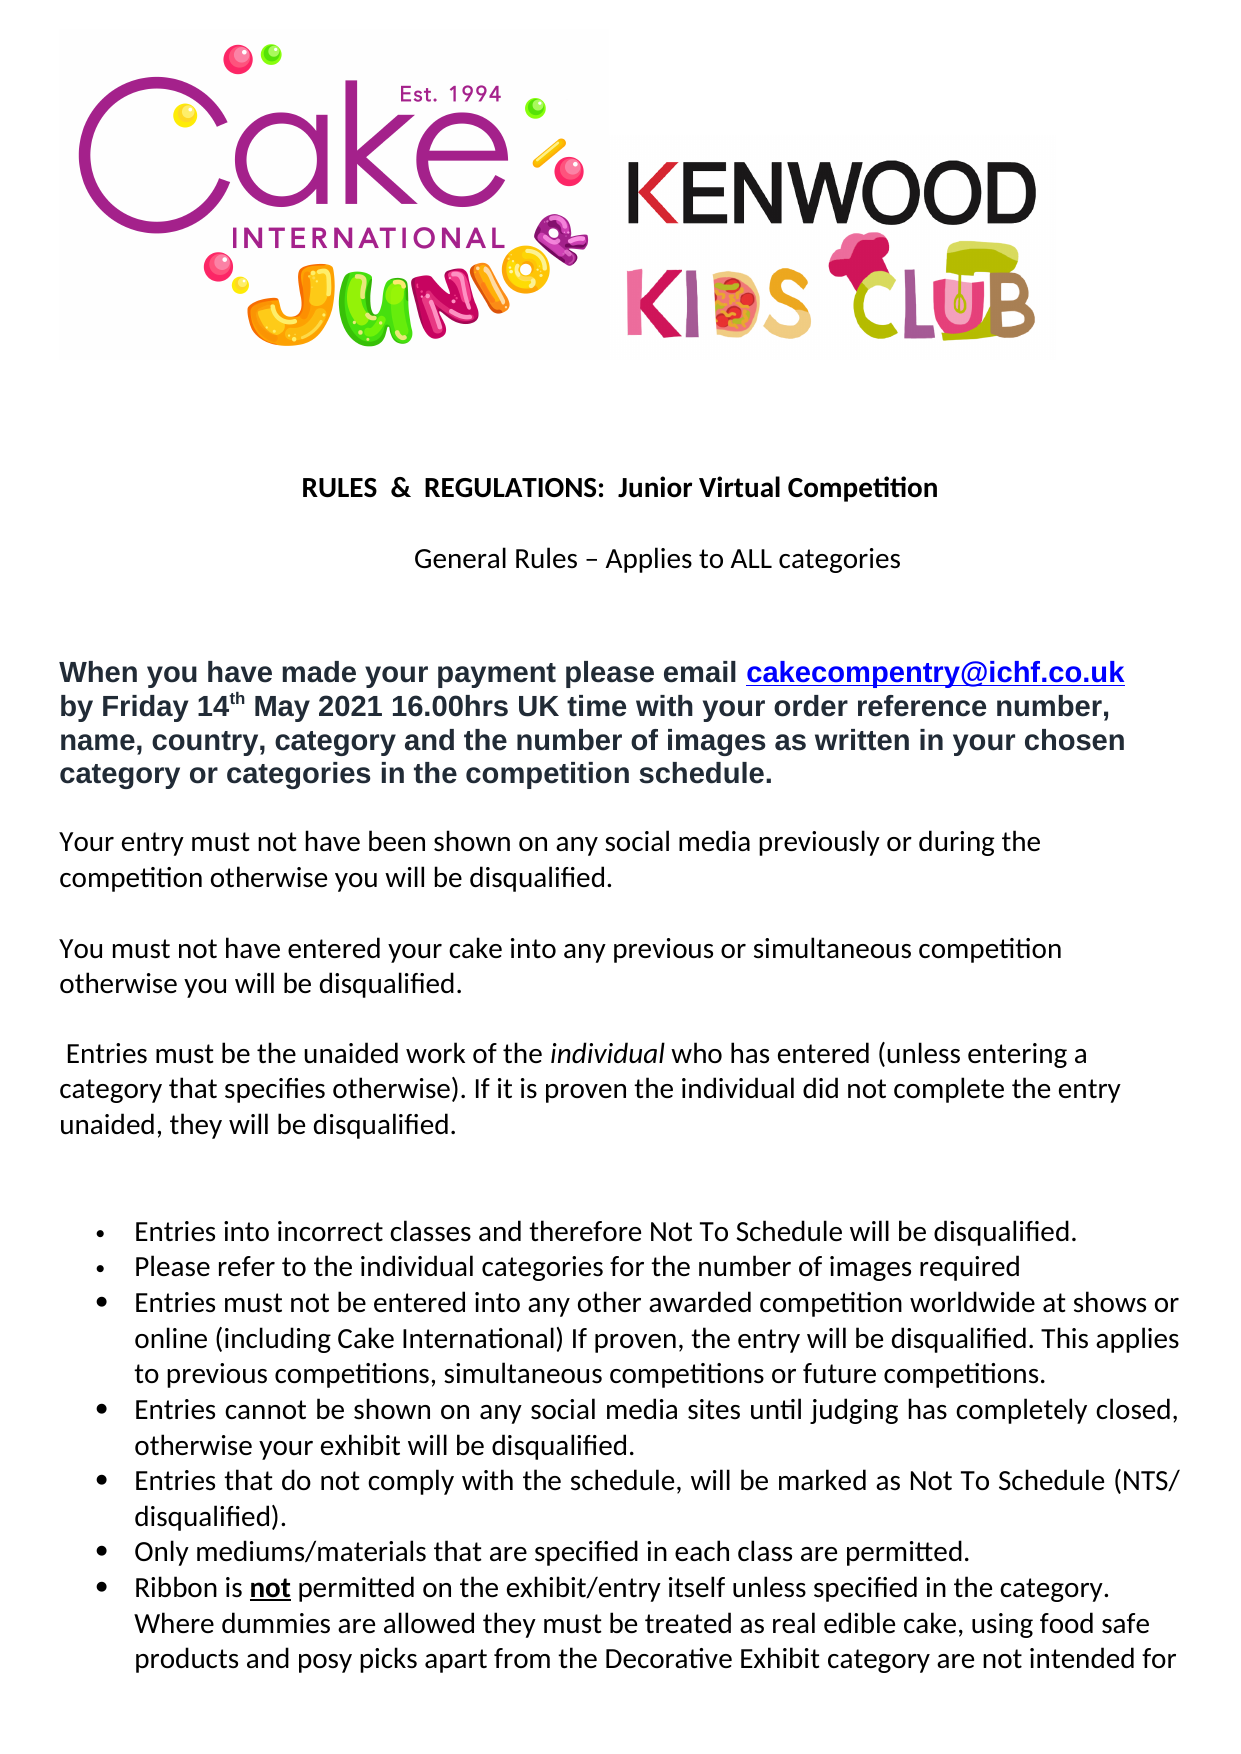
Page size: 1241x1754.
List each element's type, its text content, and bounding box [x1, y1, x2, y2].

list Only mediums/materials that are specified in each class are permitted. [97, 1533, 1181, 1569]
list Entries into incorrect classes and therefore Not To Schedule will be disqualified. [97, 1213, 1181, 1248]
text Your entry must not have been shown on any social media previously or during the competition otherwise you will be disqualified. [59, 823, 1181, 894]
text Entries must be the unaided work of the individual who has entered (unless entering a category that specifies otherwise). If it is proven the individual did not complete the entry unaided, they will be disqualified. [59, 1035, 1181, 1142]
list Please refer to the individual categories for the number of images required [97, 1248, 1181, 1284]
subtitle RULES & REGULATIONS: Junior Virtual Competition [59, 469, 1181, 504]
text General Rules – Applies to ALL categories [134, 540, 1181, 576]
text You must not have entered your cake into any previous or simultaneous competition otherwise you will be disqualified. [59, 930, 1181, 1001]
list Entries cannot be shown on any social media sites until judging has completely closed, otherwise your exhibit will be disqualified. [97, 1391, 1181, 1462]
list Ribbon is not permitted on the exhibit/entry itself unless specified in the category. [97, 1569, 1181, 1605]
text When you have made your payment please email cakecompentry@ichf.co.uk by Friday 14th May 2021 16.00hrs UK time with your order reference number, name, country, category and the number of images as written in your chosen category or categories in the competition schedule. [59, 655, 1181, 789]
picture [59, 29, 1057, 360]
list Entries must not be entered into any other awarded competition worldwide at shows or online (including Cake International) If proven, the entry will be disqualified. This applies to previous competitions, simultaneous competitions or future competitions. [97, 1284, 1181, 1391]
list Entries that do not comply with the schedule, will be marked as Not To Schedule (NTS/ disqualified). [97, 1462, 1181, 1533]
